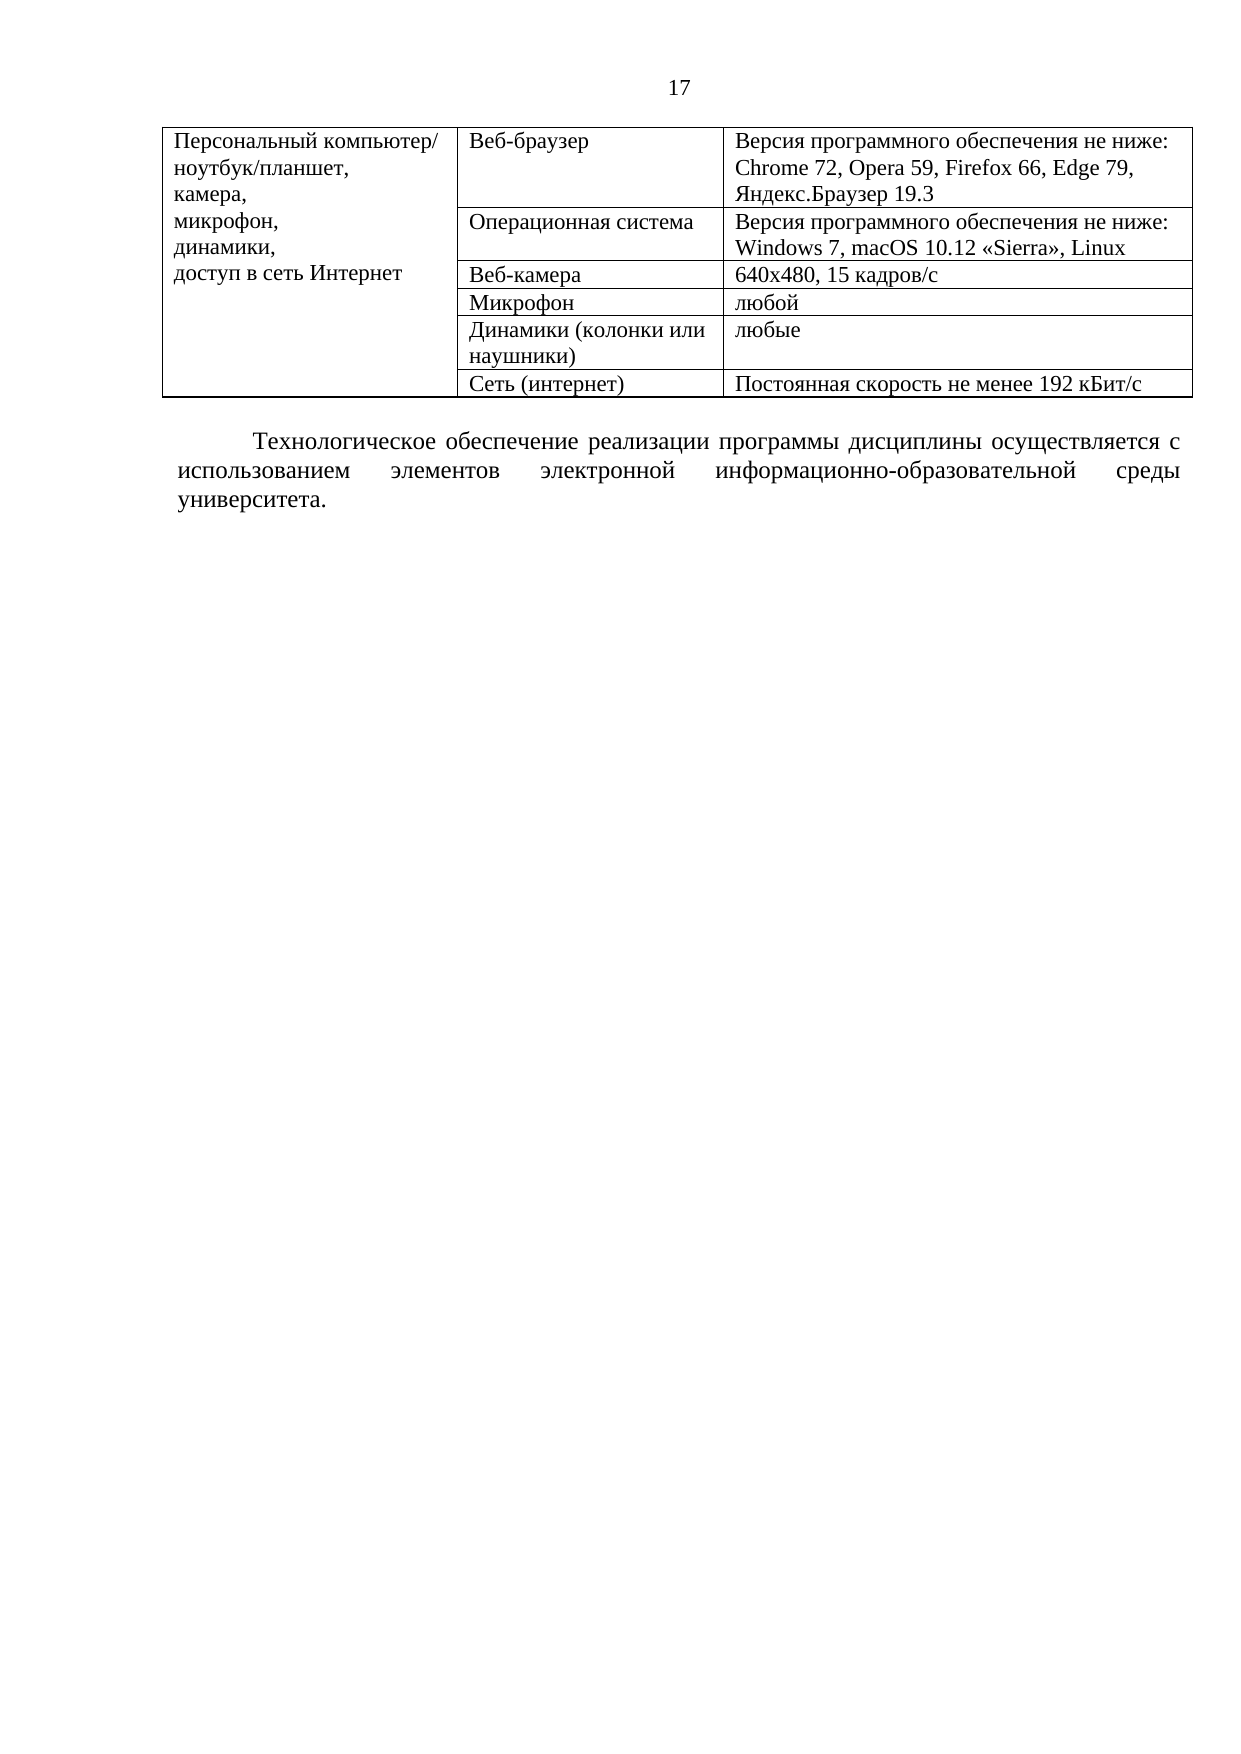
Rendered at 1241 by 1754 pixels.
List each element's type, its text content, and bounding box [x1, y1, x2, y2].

table_cell Сеть (интернет) [458, 370, 723, 396]
table_cell Версия программного обеспечения не ниже: Chrome 72, Opera 59, Firefox 66, Edge 79, Яндекс.Браузер 19.3 [724, 128, 1192, 207]
table_cell 640х480, 15 кадров/с [724, 261, 1192, 288]
table_cell Микрофон [458, 289, 723, 315]
table_cell Веб-браузер [458, 128, 723, 207]
table_cell Версия программного обеспечения не ниже: Windows 7, macOS 10.12 «Sierra», Linux [724, 208, 1192, 260]
table_cell любые [724, 316, 1192, 369]
table_cell любой [724, 289, 1192, 315]
table_cell Персональный компьютер/ ноутбук/планшет, камера, микрофон, динамики, доступ в сеть Интернет [163, 128, 457, 396]
table_cell Операционная система [458, 208, 723, 260]
table_cell Динамики (колонки или наушники) [458, 316, 723, 369]
table_cell Веб-камера [458, 261, 723, 288]
list Технологическое обеспечение реализации программы дисциплины осуществляется с использованием элементов электронной информационно-образовательной среды университета. [177, 426, 1181, 512]
table_cell Постоянная скорость не менее 192 кБит/с [724, 370, 1192, 396]
